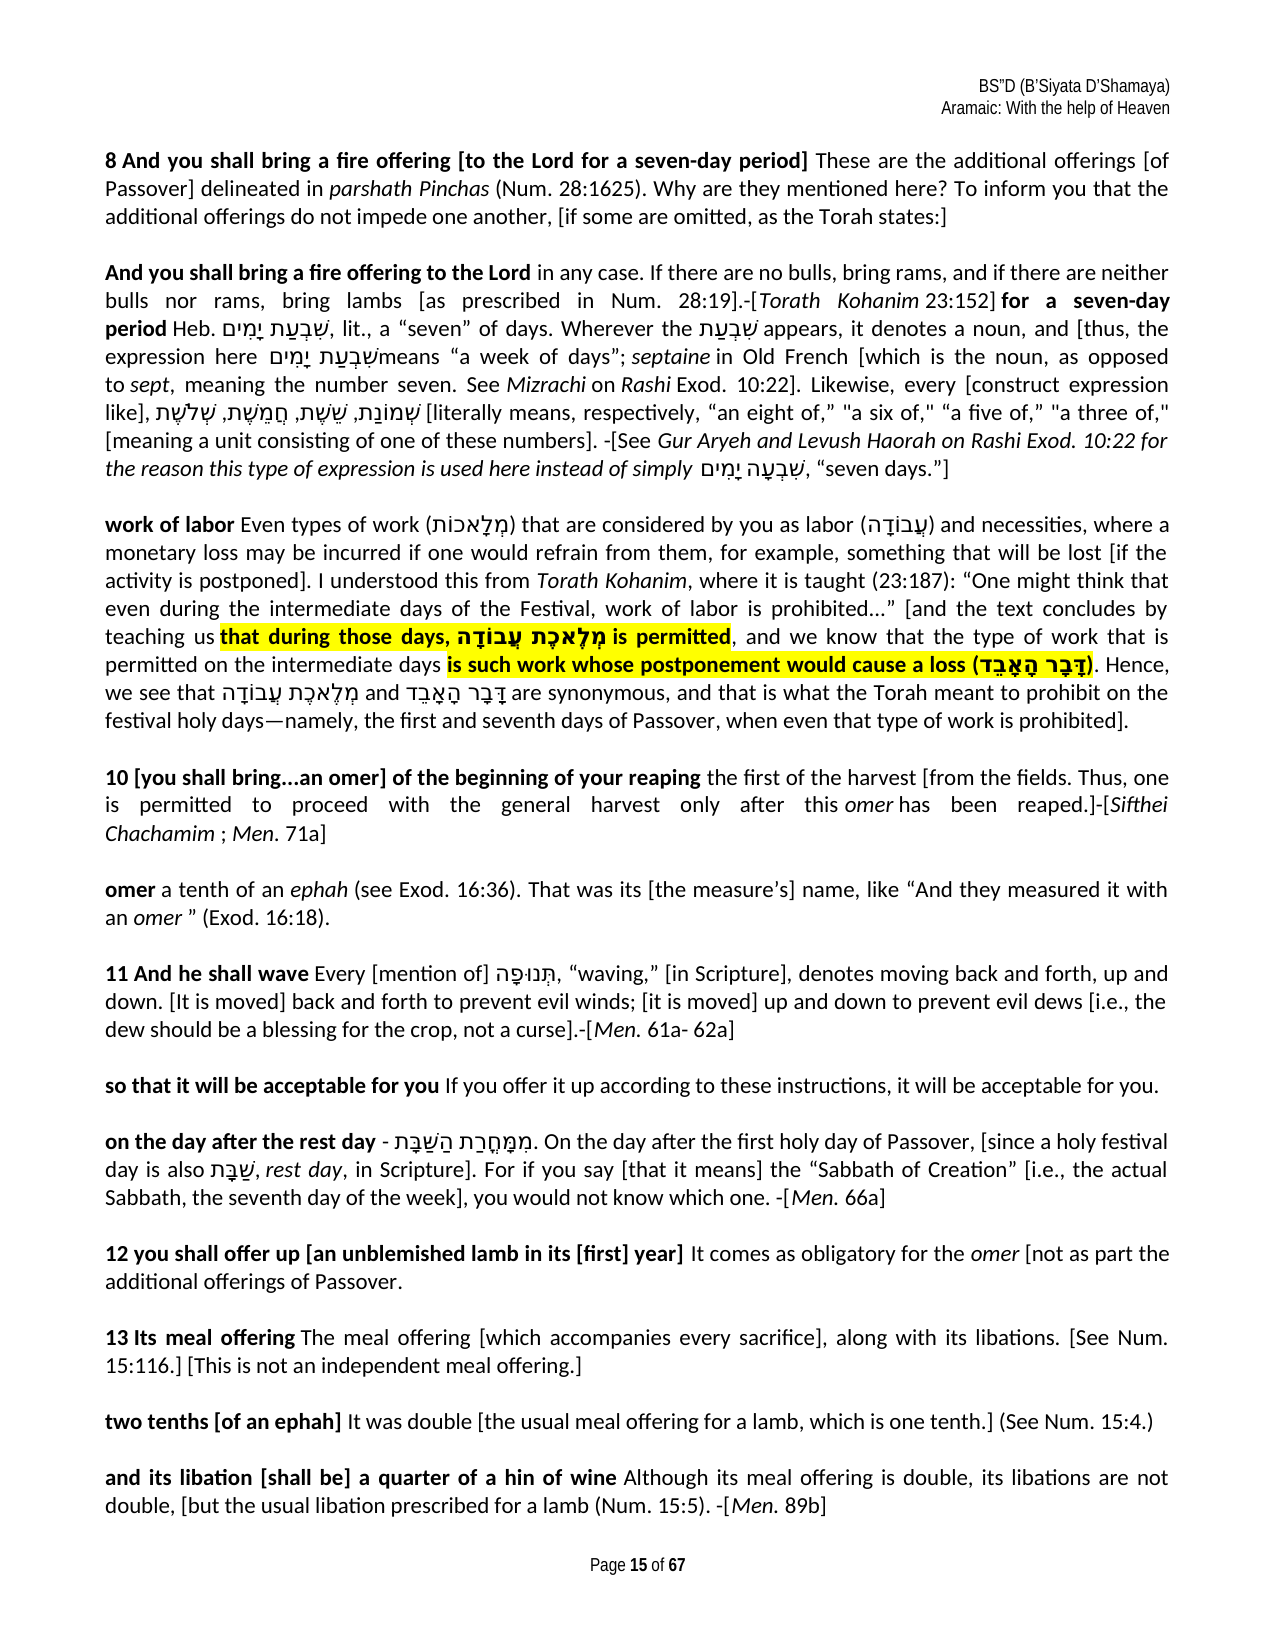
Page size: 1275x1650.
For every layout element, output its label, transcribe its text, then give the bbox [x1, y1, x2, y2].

text two tenths [of an ephah] It was double [the usual meal offering for a lamb, which is one tenth.] (See Num. 15:4.) [105, 1407, 1170, 1435]
text 8 And you shall bring a fire offering [to the Lord for a seven-day period] These are the additional offerings [of Passover] delineated in parshath Pinchas (Num. 28:1625). Why are they mentioned here? To inform you that the additional offerings do not impede one another, [if some are omitted, as the Torah states:] [105, 146, 1170, 230]
text and its libation [shall be] a quarter of a hin of wine Although its meal offering is double, its libations are not double, [but the usual libation prescribed for a lamb (Num. 15:5). -[Men. 89b] [105, 1463, 1170, 1519]
text 11 And he shall wave Every [mention of] תְּנוּפָה, “waving,” [in Scripture], denotes moving back and forth, up and down. [It is moved] back and forth to prevent evil winds; [it is moved] up and down to prevent evil dews [i.e., the dew should be a blessing for the crop, not a curse].-[Men. 61a- 62a] [105, 959, 1170, 1043]
text on the day after the rest day - מִמָּחֳרַת הַשַּׁבָּת. On the day after the first holy day of Passover, [since a holy festival day is also שַׁבָָּת, rest day, in Scripture]. For if you say [that it means] the “Sabbath of Creation” [i.e., the actual Sabbath, the seventh day of the week], you would not know which one. -[Men. 66a] [105, 1127, 1170, 1211]
text 10 [you shall bring...an omer] of the beginning of your reaping the first of the harvest [from the fields. Thus, one is permitted to proceed with the general harvest only after this omer has been reaped.]-[Sifthei Chachamim ; Men. 71a] [105, 763, 1170, 847]
text omer a tenth of an ephah (see Exod. 16:36). That was its [the measure’s] name, like “And they measured it with an omer ” (Exod. 16:18). [105, 875, 1170, 931]
text And you shall bring a fire offering to the Lord in any case. If there are no bulls, bring rams, and if there are neither bulls nor rams, bring lambs [as prescribed in Num. 28:19].-[Torath Kohanim 23:152] for a seven-day period Heb. שִׁבְעַת יָמִים, lit., a “seven” of days. Wherever the שִׁבְעַת appears, it denotes a noun, and [thus, the expression here שִׁבְעַת יָמִיםmeans “a week of days”; septaine in Old French [which is the noun, as opposed to sept, meaning the number seven. See Mizrachi on Rashi Exod. 10:22]. Likewise, every [construct expression like], שְׁמוֹנַת, שֵׁשֶׁת, חֲמֵשֶׁת, שְׁלֹשֶׁת [literally means, respectively, “an eight of,” "a six of," “a five of,” "a three of," [meaning a unit consisting of one of these numbers]. -[See Gur Aryeh and Levush Haorah on Rashi Exod. 10:22 for the reason this type of expression is used here instead of simply שִׁבְעָה יָמִים, “seven days.”] [105, 258, 1170, 482]
text so that it will be acceptable for you If you offer it up according to these instructions, it will be acceptable for you. [105, 1071, 1170, 1099]
text 13 Its meal offering The meal offering [which accompanies every sacrifice], along with its libations. [See Num. 15:116.] [This is not an independent meal offering.] [105, 1323, 1170, 1379]
text 12 you shall offer up [an unblemished lamb in its [first] year] It comes as obligatory for the omer [not as part the additional offerings of Passover. [105, 1239, 1170, 1295]
text work of labor Even types of work (מְלָאכוֹת) that are considered by you as labor (עֲבוֹדָה) and necessities, where a monetary loss may be incurred if one would refrain from them, for example, something that will be lost [if the activity is postponed]. I understood this from Torath Kohanim, where it is taught (23:187): “One might think that even during the intermediate days of the Festival, work of labor is prohibited...” [and the text concludes by teaching us that during those days, מְלֶאכֶת עֲבוֹדָה is permitted, and we know that the type of work that is permitted on the intermediate days is such work whose postponement would cause a loss (דָּבָר הָאָבֵד). Hence, we see that מְלֶאכֶת עֲבוֹדָה and דָָּבָר הָאָבֵד are synonymous, and that is what the Torah meant to prohibit on the festival holy days—namely, the first and seventh days of Passover, when even that type of work is prohibited]. [105, 510, 1170, 734]
